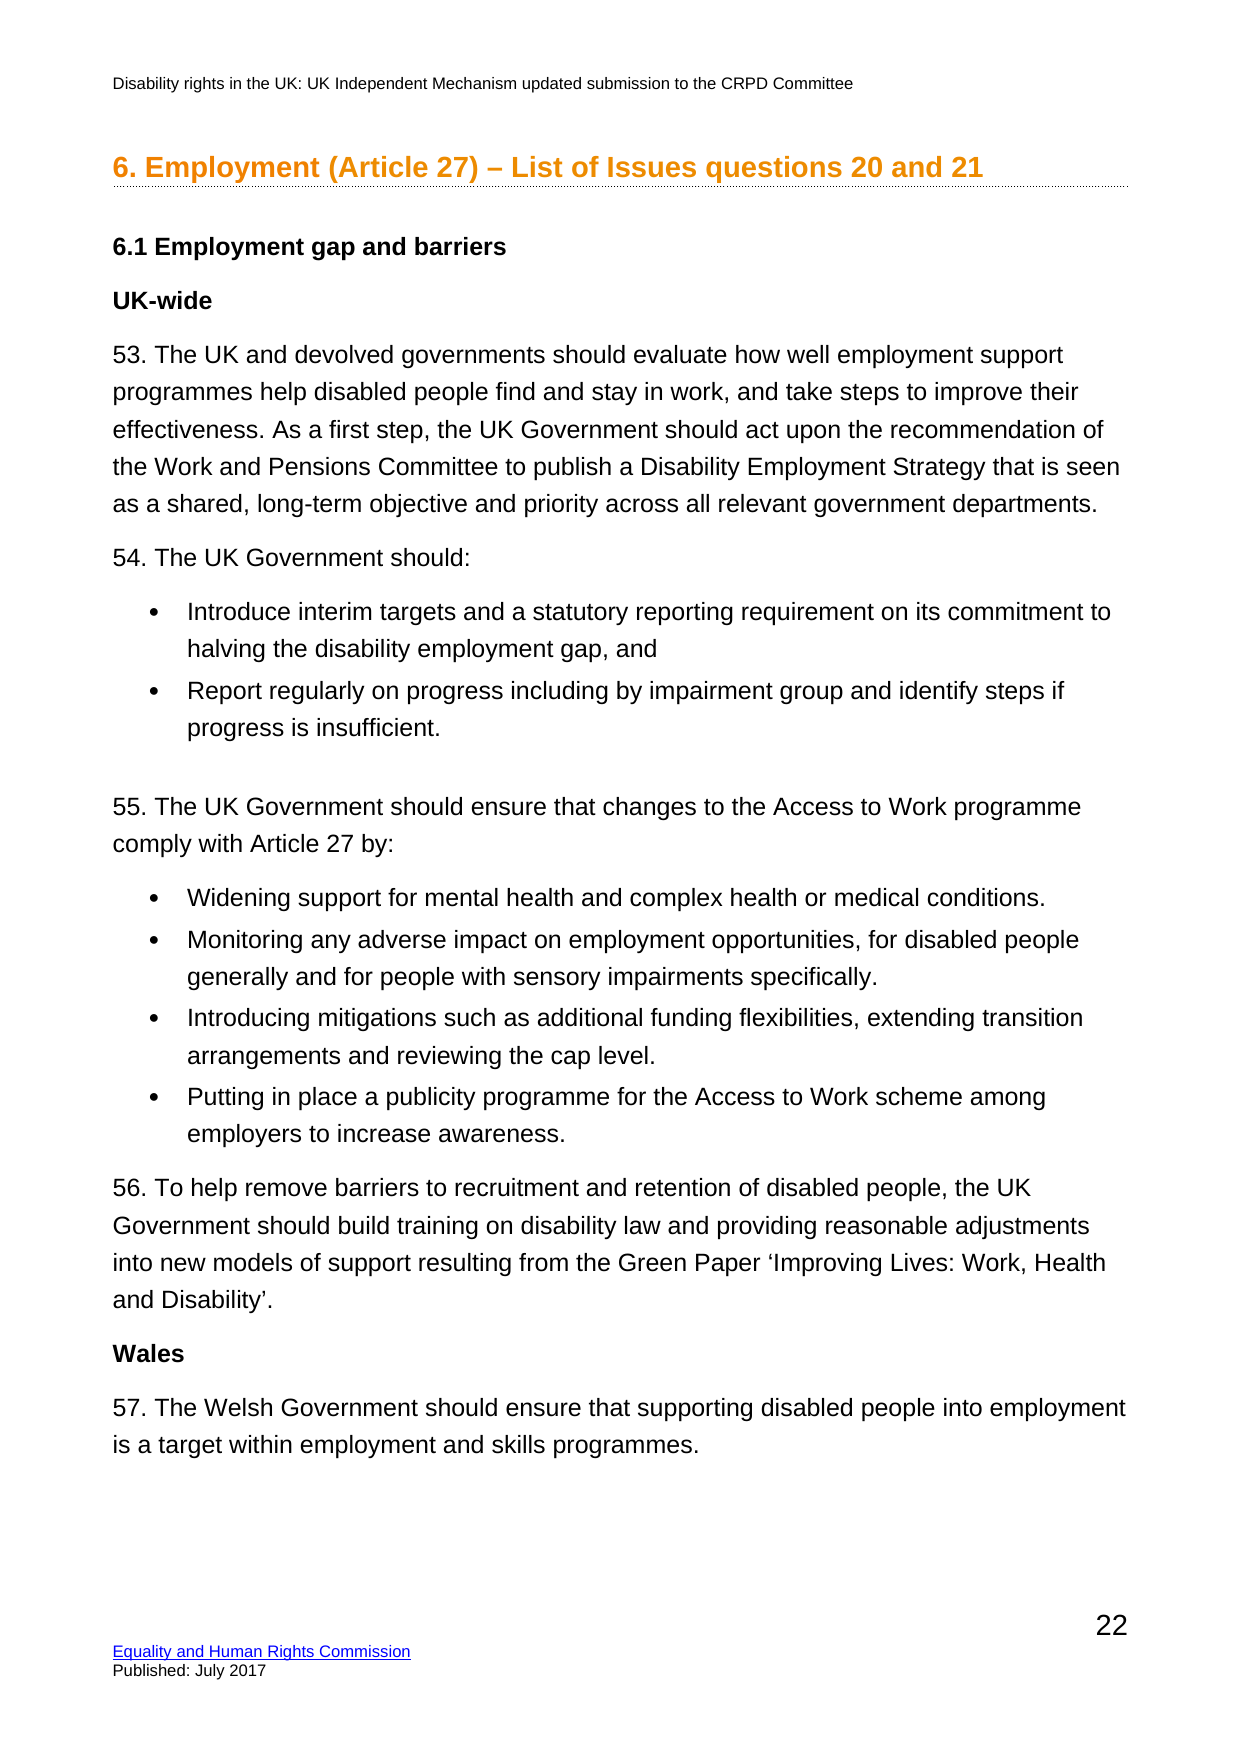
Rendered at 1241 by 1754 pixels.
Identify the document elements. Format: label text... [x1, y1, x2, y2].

text 57. The Welsh Government should ensure that supporting disabled people into employment is a target within employment and skills programmes. [112, 1393, 1128, 1459]
text Widening support for mental health and complex health or medical conditions. [150, 883, 1128, 912]
text 55. The UK Government should ensure that changes to the Access to Work programme comply with Article 27 by: [112, 754, 1128, 858]
text Introducing mitigations such as additional funding flexibilities, extending transition arrangements and reviewing the cap level. [150, 1003, 1128, 1069]
text Monitoring any adverse impact on employment opportunities, for disabled people generally and for people with sensory impairments specifically. [150, 924, 1128, 991]
text 56. To help remove barriers to recruitment and retention of disabled people, the UK Government should build training on disability law and providing reasonable adjustments into new models of support resulting from the Green Paper ‘Improving Lives: Work, Health and Disability’. [112, 1173, 1128, 1314]
title UK-wide [112, 286, 1128, 315]
text Wales [112, 1339, 1128, 1368]
text Putting in place a publicity programme for the Access to Work scheme among employers to increase awareness. [150, 1082, 1128, 1148]
text Introduce interim targets and a statutory reporting requirement on its commitment to halving the disability employment gap, and [150, 597, 1128, 663]
text 54. The UK Government should: [112, 543, 1128, 572]
text Report regularly on progress including by impairment group and identify steps if progress is insufficient. [150, 676, 1128, 742]
text 53. The UK and devolved governments should evaluate how well employment support programmes help disabled people find and stay in work, and take steps to improve their effectiveness. As a first step, the UK Government should act upon the recommendation of the Work and Pensions Committee to publish a Disability Employment Strategy that is seen as a shared, long-term objective and priority across all relevant government departments. [112, 340, 1128, 518]
title 6.1 Employment gap and barriers [112, 232, 1128, 261]
title 6. Employment (Article 27) – List of Issues questions 20 and 21 [112, 150, 1128, 187]
